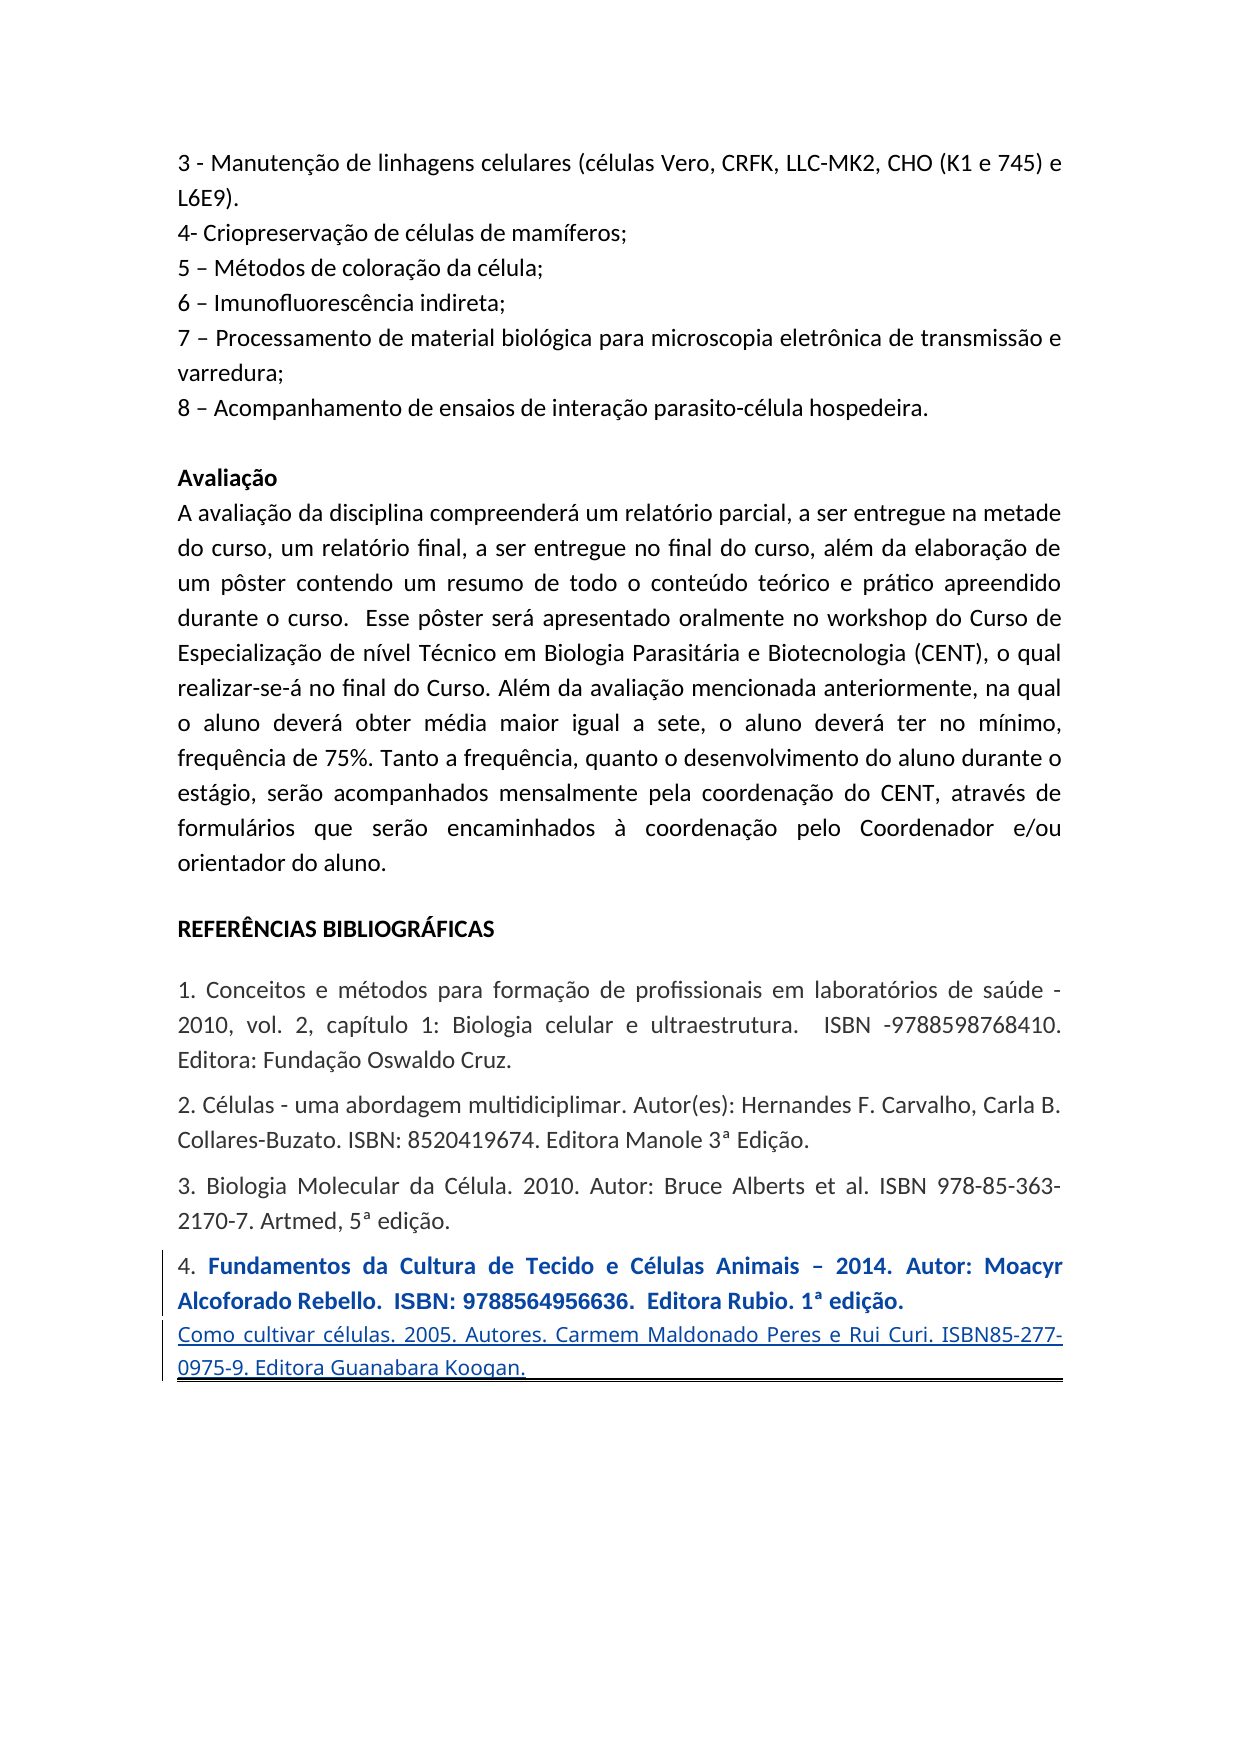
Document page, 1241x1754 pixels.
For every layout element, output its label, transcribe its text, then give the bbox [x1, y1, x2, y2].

text A avaliação da disciplina compreenderá um relatório parcial, a ser entregue na metade do curso, um relatório final, a ser entregue no final do curso, além da elaboração de um pôster contendo um resumo de todo o conteúdo teórico e prático apreendido durante o curso. Esse pôster será apresentado oralmente no workshop do Curso de Especialização de nível Técnico em Biologia Parasitária e Biotecnologia (CENT), o qual realizar-se-á no final do Curso. Além da avaliação mencionada anteriormente, na qual o aluno deverá obter média maior igual a sete, o aluno deverá ter no mínimo, frequência de 75%. Tanto a frequência, quanto o desenvolvimento do aluno durante o estágio, serão acompanhados mensalmente pela coordenação do CENT, através de formulários que serão encaminhados à coordenação pelo Coordenador e/ou orientador do aluno. [177, 498, 1063, 878]
text 7 – Processamento de material biológica para microscopia eletrônica de transmissão e varredura; [177, 323, 1063, 388]
list 4- Criopreservação de células de mamíferos; [177, 218, 1063, 248]
text 8 – Acompanhamento de ensaios de interação parasito-célula hospedeira. [177, 393, 1063, 423]
text 3. Biologia Molecular da Célula. 2010. Autor: Bruce Alberts et al. ISBN 978-85-363-2170-7. Artmed, 5ª edição. [177, 1170, 1063, 1236]
text 4. Fundamentos da Cultura de Tecido e Células Animais – 2014. Autor: Moacyr Alcoforado Rebello. ISBN: 9788564956636. Editora Rubio. 1ª edição. [177, 1250, 1063, 1316]
text 6 – Imunofluorescência indireta; [177, 288, 1063, 318]
text 5 – Métodos de coloração da célula; [177, 253, 1063, 283]
list 3 - Manutenção de linhagens celulares (células Vero, CRFK, LLC-MK2, CHO (K1 e 745) e L6E9). [177, 148, 1063, 213]
text Avaliação [177, 463, 1063, 493]
text 2. Células - uma abordagem multidiciplimar. Autor(es): Hernandes F. Carvalho, Carla B. Collares-Buzato. ISBN: 8520419674. Editora Manole 3ª Edição. [177, 1089, 1063, 1155]
text REFERÊNCIAS BIBLIOGRÁFICAS [177, 913, 1063, 944]
text 1. Conceitos e métodos para formação de profissionais em laboratórios de saúde -2010, vol. 2, capítulo 1: Biologia celular e ultraestrutura. ISBN -9788598768410. Editora: Fundação Oswaldo Cruz. [177, 974, 1063, 1075]
